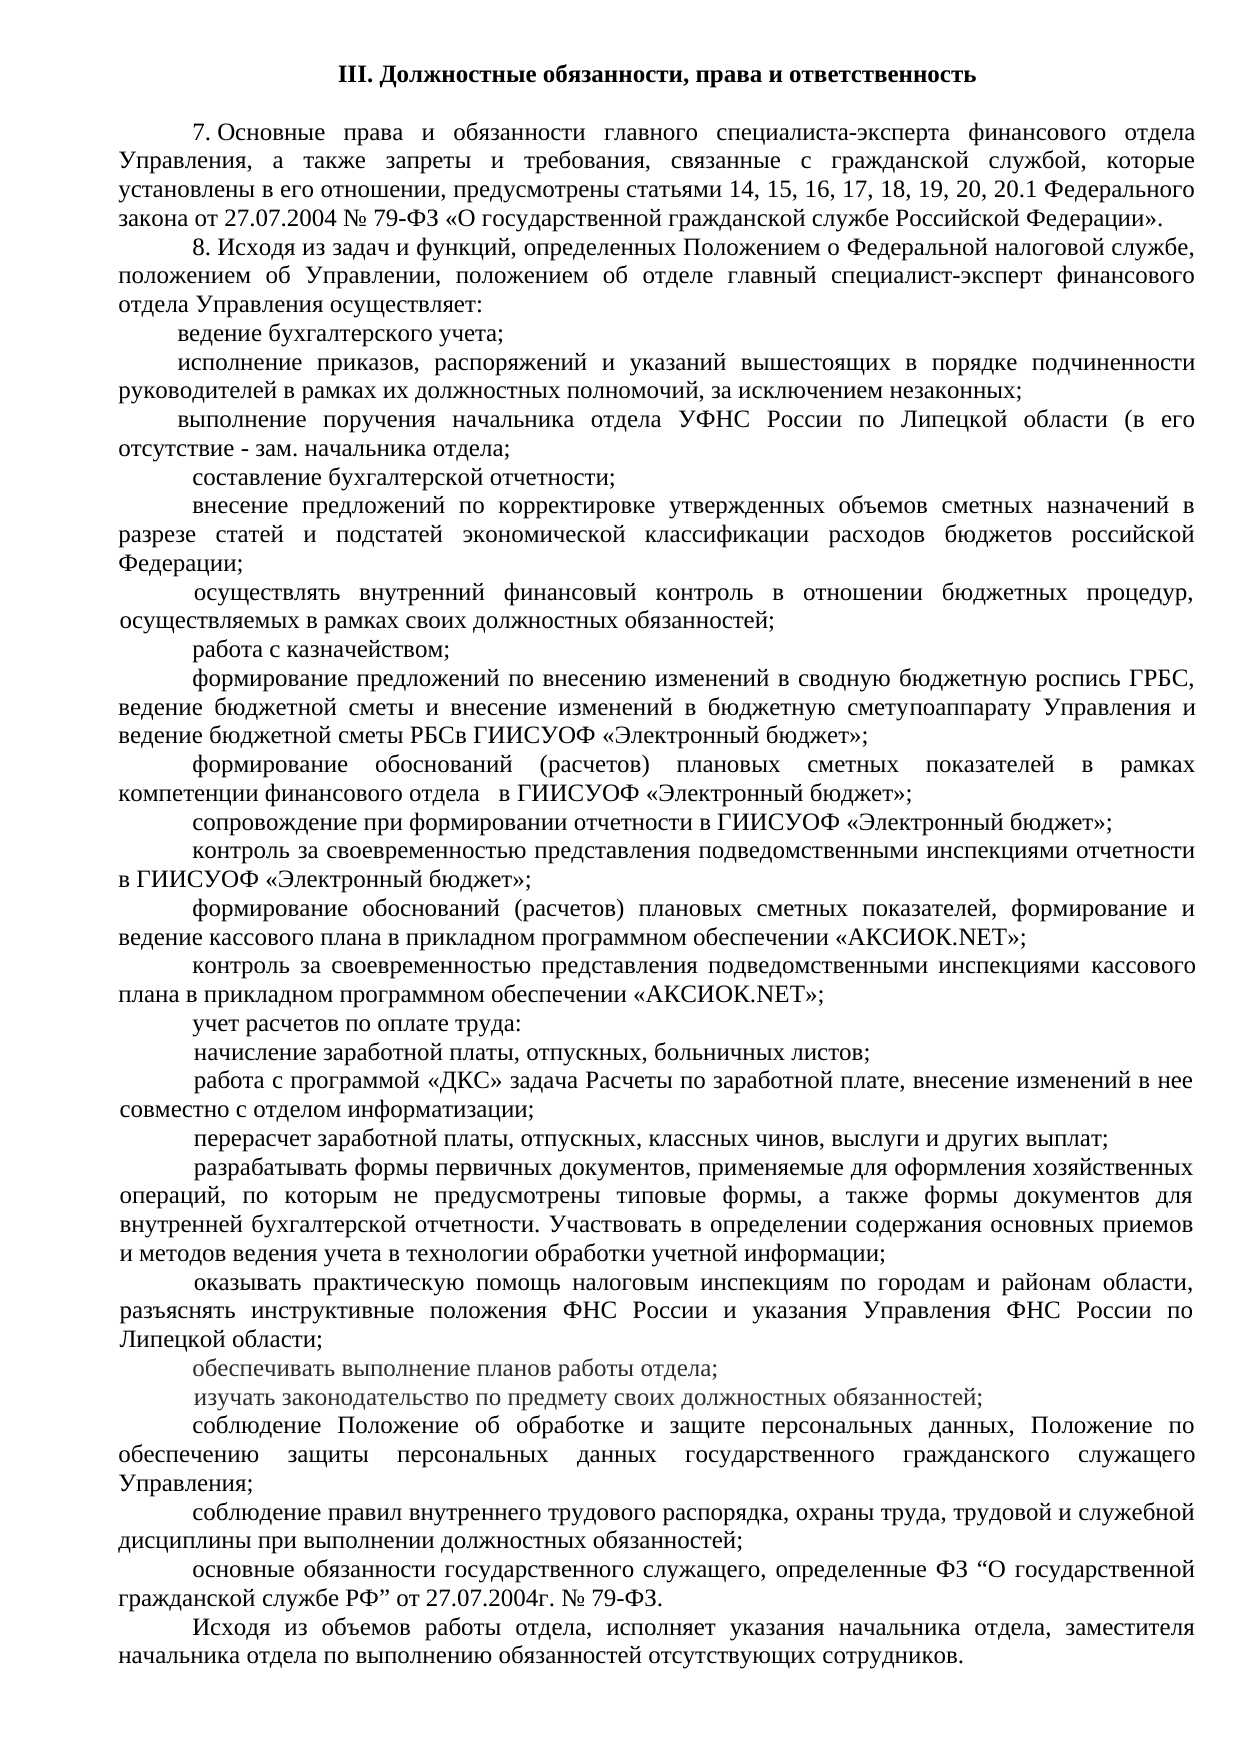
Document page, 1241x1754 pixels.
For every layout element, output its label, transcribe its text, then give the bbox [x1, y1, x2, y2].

text формирование обоснований (расчетов) плановых сметных показателей, формирование и ведение кассового плана в прикладном программном обеспечении «АКСИОК.NET»; [118, 893, 1196, 950]
text разрабатывать формы первичных документов, применяемые для оформления хозяйственных операций, по которым не предусмотрены типовые формы, а также формы документов для внутренней бухгалтерской отчетности. Участвовать в определении содержания основных приемов и методов ведения учета в технологии обработки учетной информации; [119, 1152, 1194, 1267]
text ведение бухгалтерского учета; [118, 318, 1196, 347]
text работа с программой «ДКС» задача Расчеты по заработной плате, внесение изменений в нее совместно с отделом информатизации; [119, 1065, 1194, 1123]
text 7. Основные права и обязанности главного специалиста-эксперта финансового отдела Управления, а также запреты и требования, связанные с гражданской службой, которые установлены в его отношении, предусмотрены статьями 14, 15, 16, 17, 18, 19, 20, 20.1 Федерального закона от 27.07.2004 № 79-ФЗ «О государственной гражданской службе Российской Федерации». [118, 117, 1196, 232]
text исполнение приказов, распоряжений и указаний вышестоящих в порядке подчиненности руководителей в рамках их должностных полномочий, за исключением незаконных; [118, 347, 1196, 404]
text 8. Исходя из задач и функций, определенных Положением о Федеральной налоговой службе, положением об Управлении, положением об отделе главный специалист-эксперт финансового отдела Управления осуществляет: [118, 232, 1196, 318]
text выполнение поручения начальника отдела УФНС России по Липецкой области (в его отсутствие - зам. начальника отдела; [118, 404, 1196, 462]
text контроль за своевременностью представления подведомственными инспекциями кассового плана в прикладном программном обеспечении «АКСИОК.NET»; [118, 950, 1196, 1008]
text осуществлять внутренний финансовый контроль в отношении бюджетных процедур, осуществляемых в рамках своих должностных обязанностей; [119, 577, 1194, 634]
text основные обязанности государственного служащего, определенные ФЗ “О государственной гражданской службе РФ” от 27.07.2004г. № 79-ФЗ. [118, 1554, 1196, 1612]
text внесение предложений по корректировке утвержденных объемов сметных назначений в разрезе статей и подстатей экономической классификации расходов бюджетов российской Федерации; [118, 490, 1196, 577]
text работа с казначейством; [118, 634, 1196, 663]
text обеспечивать выполнение планов работы отдела; [118, 1353, 1194, 1382]
text контроль за своевременностью представления подведомственными инспекциями отчетности в ГИИСУОФ «Электронный бюджет»; [118, 835, 1196, 893]
text соблюдение Положение об обработке и защите персональных данных, Положение по обеспечению защиты персональных данных государственного гражданского служащего Управления; [118, 1410, 1196, 1497]
text формирование обоснований (расчетов) плановых сметных показателей в рамках компетенции финансового отдела в ГИИСУОФ «Электронный бюджет»; [118, 749, 1196, 807]
text Исходя из объемов работы отдела, исполняет указания начальника отдела, заместителя начальника отдела по выполнению обязанностей отсутствующих сотрудников. [118, 1612, 1196, 1669]
text составление бухгалтерской отчетности; [118, 462, 1196, 490]
text изучать законодательство по предмету своих должностных обязанностей; [119, 1382, 1194, 1410]
text соблюдение правил внутреннего трудового распорядка, охраны труда, трудовой и служебной дисциплины при выполнении должностных обязанностей; [118, 1497, 1196, 1554]
text формирование предложений по внесению изменений в сводную бюджетную роспись ГРБС, ведение бюджетной сметы и внесение изменений в бюджетную сметупоаппарату Управления и ведение бюджетной сметы РБСв ГИИСУОФ «Электронный бюджет»; [118, 663, 1196, 749]
text учет расчетов по оплате труда: [118, 1008, 1196, 1037]
text оказывать практическую помощь налоговым инспекциям по городам и районам области, разъяснять инструктивные положения ФНС России и указания Управления ФНС России по Липецкой области; [119, 1267, 1194, 1353]
text III. Должностные обязанности, права и ответственность [118, 59, 1196, 88]
text перерасчет заработной платы, отпускных, классных чинов, выслуги и других выплат; [119, 1123, 1194, 1152]
text сопровождение при формировании отчетности в ГИИСУОФ «Электронный бюджет»; [118, 807, 1196, 835]
text начисление заработной платы, отпускных, больничных листов; [119, 1037, 1194, 1065]
